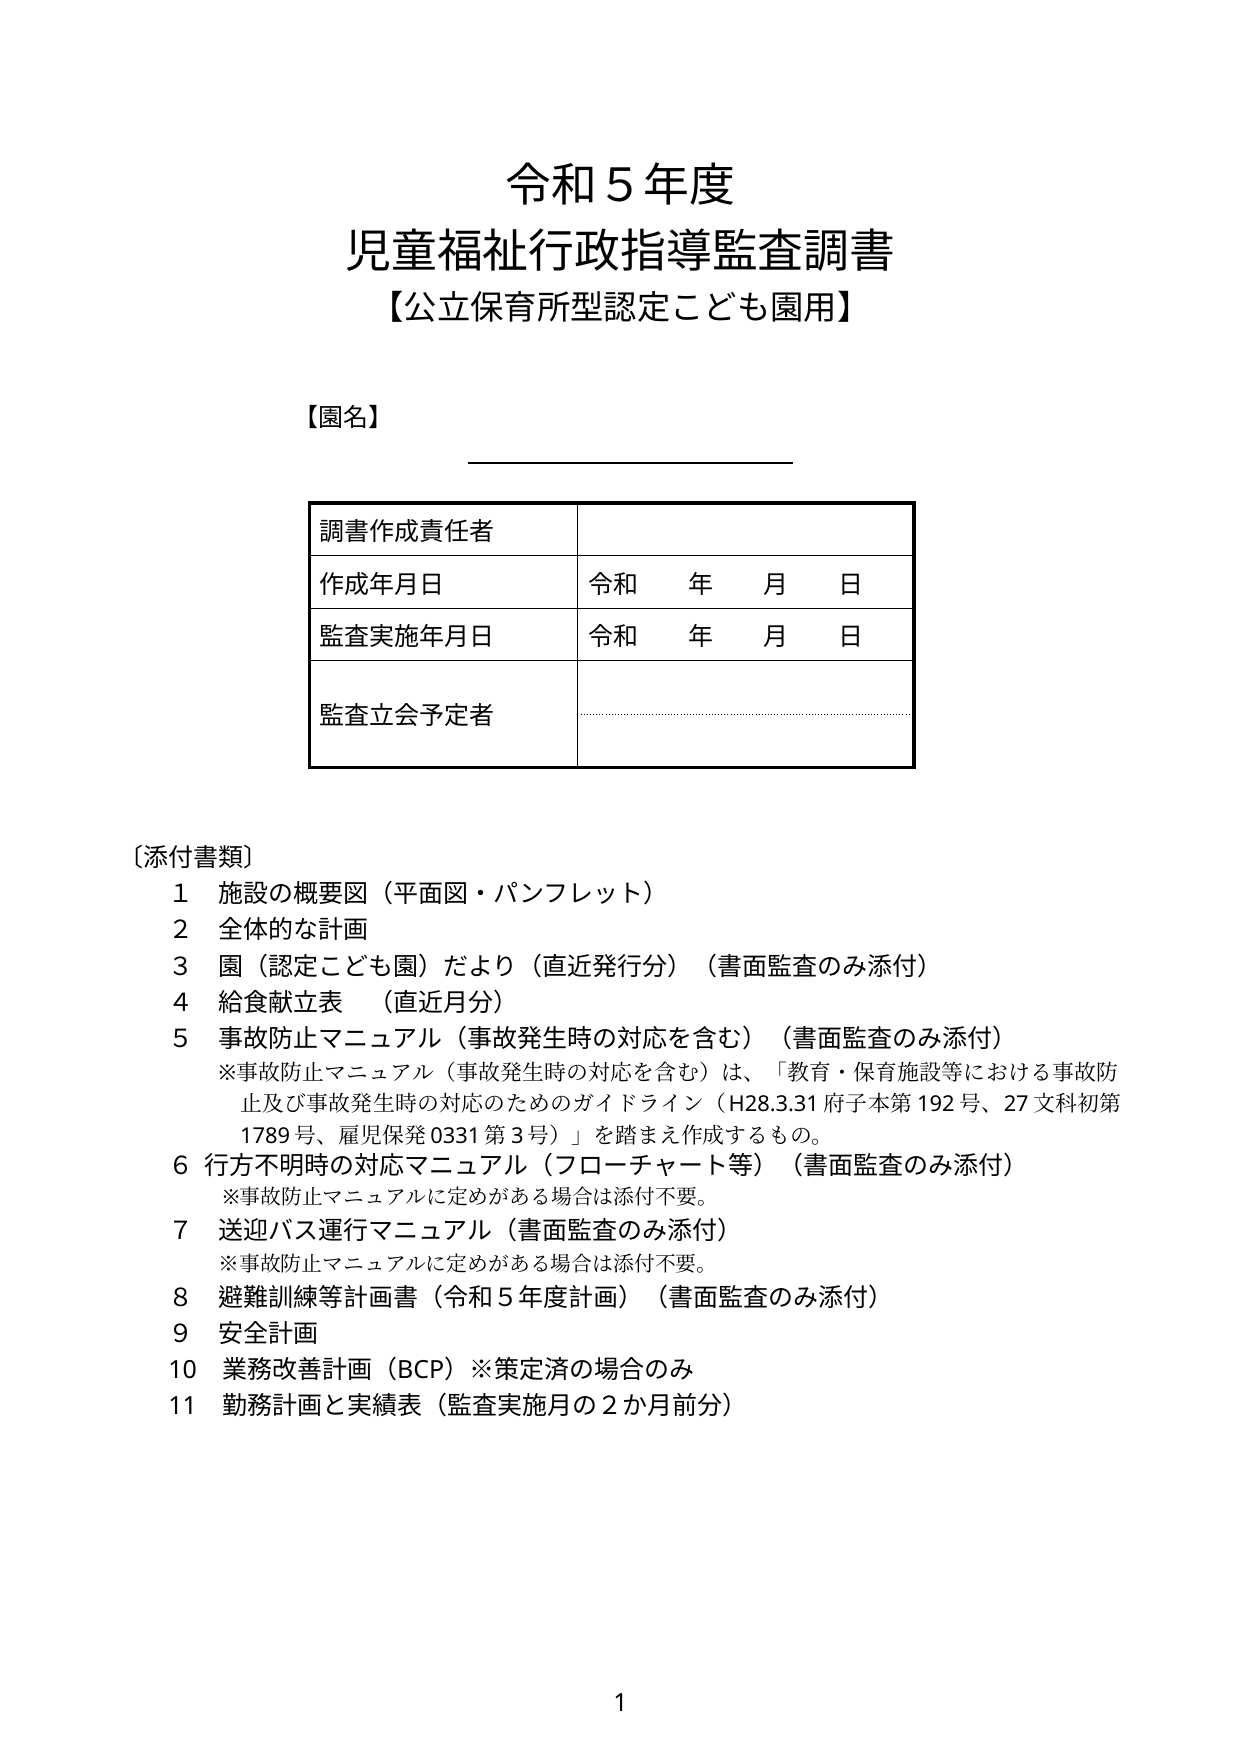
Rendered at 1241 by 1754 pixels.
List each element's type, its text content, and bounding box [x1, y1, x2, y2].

table_cell 令和 年 月 日 [578, 609, 912, 659]
text 〔添付書類〕 [118, 837, 1122, 873]
text 【園名】 [118, 397, 1122, 433]
table_cell 令和 年 月 日 [578, 556, 912, 608]
text ４ 給食献立表 （直近月分） [118, 982, 1122, 1018]
text ９ 安全計画 [118, 1313, 1122, 1349]
table_cell 監査立会予定者 [311, 661, 577, 766]
text ８ 避難訓練等計画書（令和５年度計画）（書面監査のみ添付） [118, 1277, 1122, 1313]
text ５ 事故防止マニュアル（事故発生時の対応を含む）（書面監査のみ添付） [118, 1018, 1122, 1055]
text 【公立保育所型認定こども園用】 [118, 281, 1122, 329]
table_cell 監査実施年月日 [311, 609, 577, 659]
text ※事故防止マニュアル（事故発生時の対応を含む）は、「教育・保育施設等における事故防止及び事故発生時の対応のためのガイドライン（H28.3.31府子本第192号、27文科初第1789号、雇児保発0331第3号）」を踏まえ作成するもの。 [218, 1055, 1122, 1149]
table_cell 作成年月日 [311, 556, 577, 608]
text ※事故防止マニュアルに定めがある場合は添付不要。 [118, 1247, 1122, 1277]
text 児童福祉行政指導監査調書 [118, 214, 1122, 281]
table_cell [578, 661, 912, 713]
text 10 業務改善計画（BCP）※策定済の場合のみ [118, 1349, 1122, 1386]
text ２ 全体的な計画 [118, 910, 1122, 946]
text 11 勤務計画と実績表（監査実施月の２か月前分） [118, 1386, 1122, 1422]
text ３ 園（認定こども園）だより（直近発行分）（書面監査のみ添付） [118, 946, 1122, 982]
text ※事故防止マニュアルに定めがある場合は添付不要。 [118, 1181, 1122, 1211]
text 令和５年度 [118, 148, 1122, 214]
table_header [578, 505, 912, 555]
text １ 施設の概要図（平面図・パンフレット） [118, 873, 1122, 910]
text ７ 送迎バス運行マニュアル（書面監査のみ添付） [118, 1211, 1122, 1247]
table_cell [578, 714, 912, 766]
text ６ 行方不明時の対応マニュアル（フローチャート等）（書面監査のみ添付） [118, 1149, 1122, 1181]
table_header 調書作成責任者 [311, 505, 577, 555]
